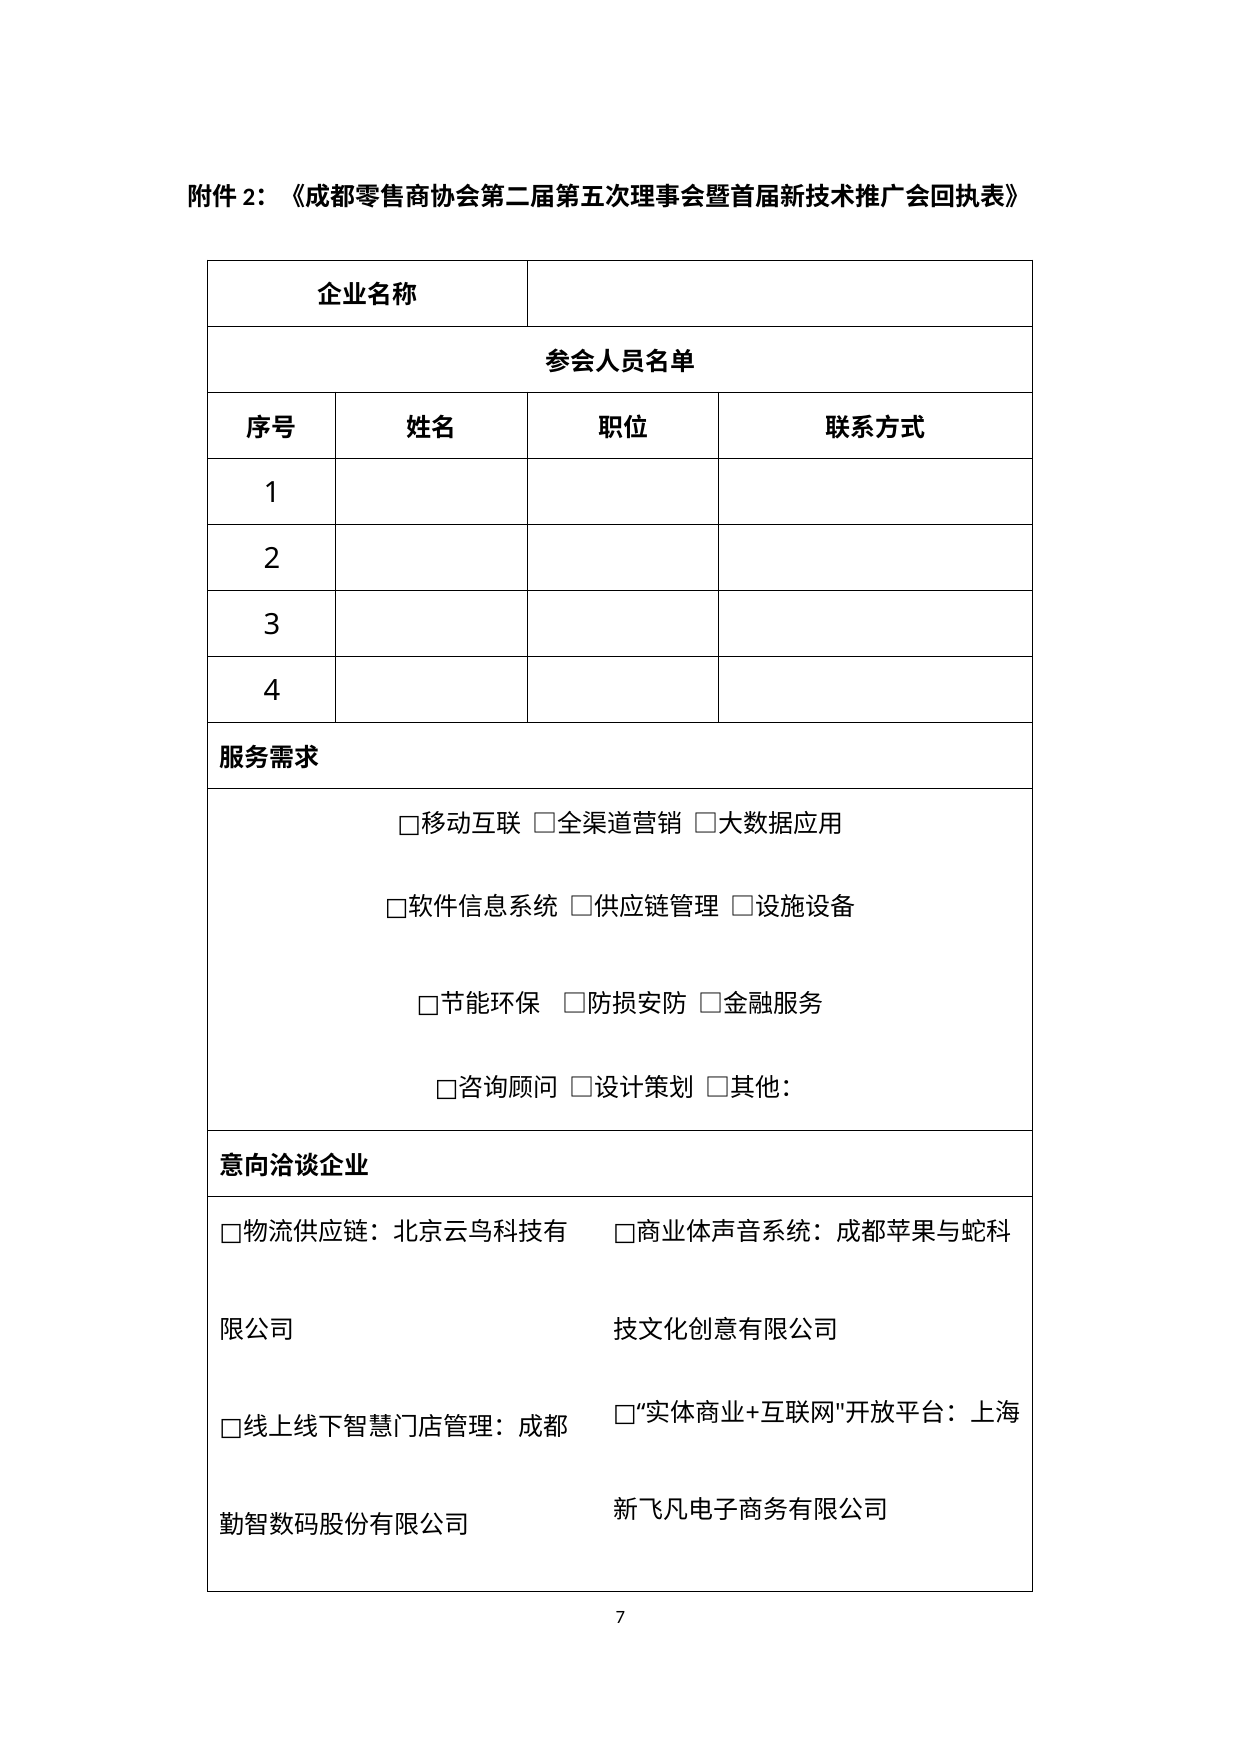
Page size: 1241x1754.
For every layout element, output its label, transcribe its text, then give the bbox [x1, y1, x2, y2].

table_cell 参会人员名单 [208, 327, 1032, 392]
text 附件2：《成都零售商协会第二届第五次理事会暨首届新技术推广会回执表》 [187, 162, 1053, 227]
table_cell [528, 591, 718, 656]
table_cell [336, 459, 527, 524]
table_cell 姓名 [336, 393, 527, 458]
table_cell [719, 591, 1032, 656]
table_cell 1 [208, 459, 335, 524]
table_cell 服务需求 [208, 723, 1032, 788]
table_cell [336, 525, 527, 590]
table_cell [528, 459, 718, 524]
table_cell 联系方式 [719, 393, 1032, 458]
table_cell 3 [208, 591, 335, 656]
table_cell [208, 1197, 602, 1591]
table_cell 2 [208, 525, 335, 590]
table_cell 意向洽谈企业 [208, 1131, 1032, 1196]
table_cell 序号 [208, 393, 335, 458]
table_cell [528, 657, 718, 722]
table_cell [719, 657, 1032, 722]
table_header [528, 261, 1032, 326]
table_cell [336, 657, 527, 722]
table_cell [602, 1197, 1032, 1591]
table_cell □移动互联 □全渠道营销 □大数据应用 □软件信息系统 □供应链管理 □设施设备 □节能环保 □防损安防 □金融服务 □咨询顾问 □设计策划 □其他： [208, 789, 1032, 1130]
table_cell [336, 591, 527, 656]
table_cell [719, 459, 1032, 524]
table_cell [719, 525, 1032, 590]
table_cell 4 [208, 657, 335, 722]
table_cell [528, 525, 718, 590]
table_header 企业名称 [208, 261, 527, 326]
table_cell 职位 [528, 393, 718, 458]
